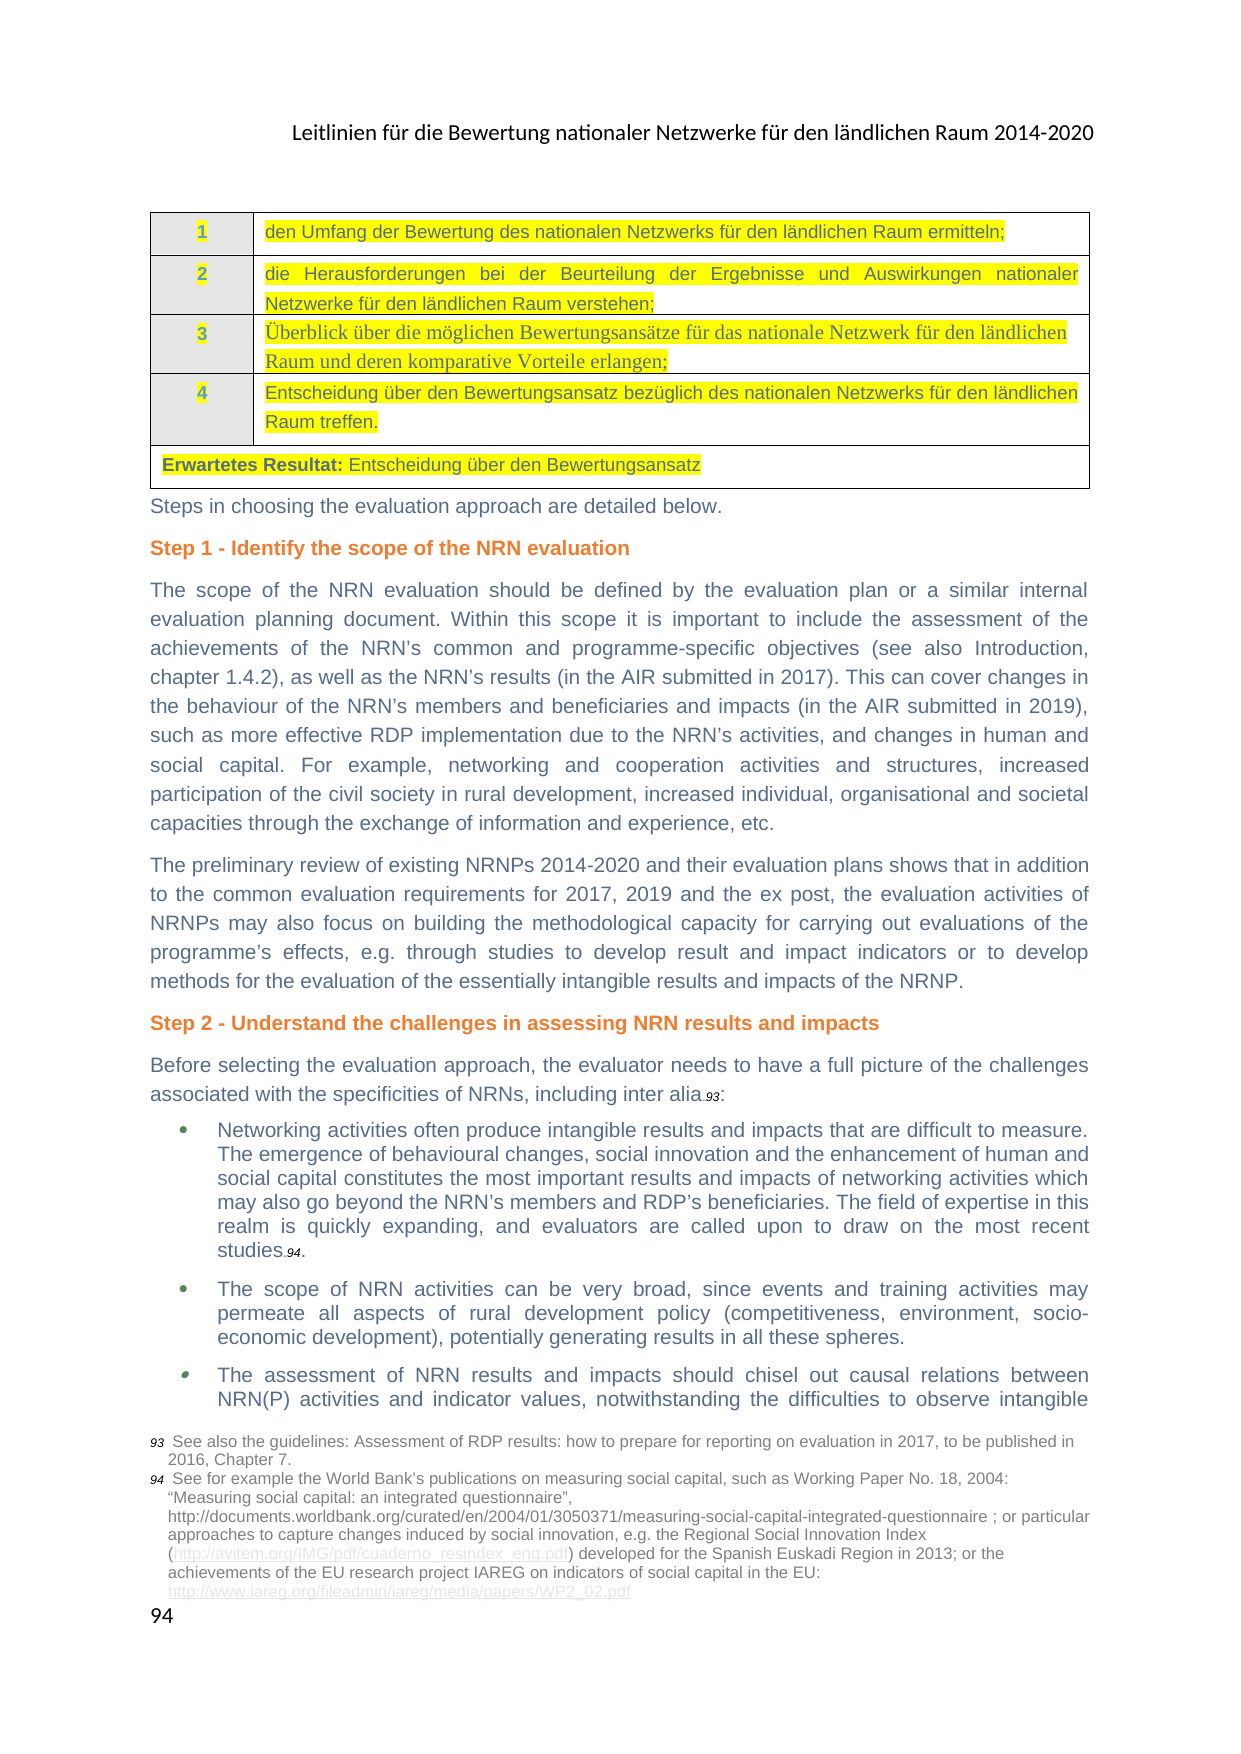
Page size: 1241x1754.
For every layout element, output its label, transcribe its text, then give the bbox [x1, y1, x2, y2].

list The scope of NRN activities can be very broad, since events and training activities may permeate all aspects of rural development policy (competitiveness, environment, socio-economic development), potentially generating results in all these spheres. [179, 1276, 1090, 1348]
table_cell Entscheidung über den Bewertungsansatz bezüglich des nationalen Netzwerks für den ländlichen Raum treffen. [254, 374, 1089, 445]
table_cell Überblick über die möglichen Bewertungsansätze für das nationale Netzwerk für den ländlichen Raum und deren komparative Vorteile erlangen; [254, 315, 1089, 373]
text The scope of the NRN evaluation should be defined by the evaluation plan or a similar internal evaluation planning document. Within this scope it is important to include the assessment of the achievements of the NRN’s common and programme-specific objectives (see also Introduction, chapter 1.4.2), as well as the NRN’s results (in the AIR submitted in 2017). This can cover changes in the behaviour of the NRN’s members and beneficiaries and impacts (in the AIR submitted in 2019), such as more effective RDP implementation due to the NRN’s activities, and changes in human and social capital. For example, networking and cooperation activities and structures, increased participation of the civil society in rural development, increased individual, organisational and societal capacities through the exchange of information and experience, etc. [150, 572, 1090, 835]
text Steps in choosing the evaluation approach are detailed below. [150, 489, 1090, 518]
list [179, 1363, 1090, 1411]
text Step 2 - Understand the challenges in assessing NRN results and impacts [150, 1006, 1090, 1035]
text Step 1 - Identify the scope of the NRN evaluation [150, 531, 1090, 560]
table_cell 4 [151, 374, 253, 445]
table_header den Umfang der Bewertung des nationalen Netzwerks für den ländlichen Raum ermitteln; [254, 213, 1089, 254]
table_cell die Herausforderungen bei der Beurteilung der Ergebnisse und Auswirkungen nationaler Netzwerke für den ländlichen Raum verstehen; [254, 256, 1089, 314]
list Networking activities often produce intangible results and impacts that are difficult to measure. The emergence of behavioural changes, social innovation and the enhancement of human and social capital constitutes the most important results and impacts of networking activities which may also go beyond the NRN’s members and RDP’s beneficiaries. The field of expertise in this realm is quickly expanding, and evaluators are called upon to draw on the most recent studies93F. [179, 1118, 1090, 1262]
table_cell 2 [151, 256, 253, 314]
text Before selecting the evaluation approach, the evaluator needs to have a full picture of the challenges associated with the specificities of NRNs, including inter alia92F: [150, 1047, 1090, 1106]
table_cell 3 [151, 315, 253, 373]
table_header 1 [151, 213, 253, 254]
table_cell Erwartetes Resultat: Entscheidung über den Bewertungsansatz [151, 446, 1089, 488]
text The preliminary review of existing NRNPs 2014-2020 and their evaluation plans shows that in addition to the common evaluation requirements for 2017, 2019 and the ex post, the evaluation activities of NRNPs may also focus on building the methodological capacity for carrying out evaluations of the programme’s effects, e.g. through studies to develop result and impact indicators or to develop methods for the evaluation of the essentially intangible results and impacts of the NRNP. [150, 847, 1090, 993]
